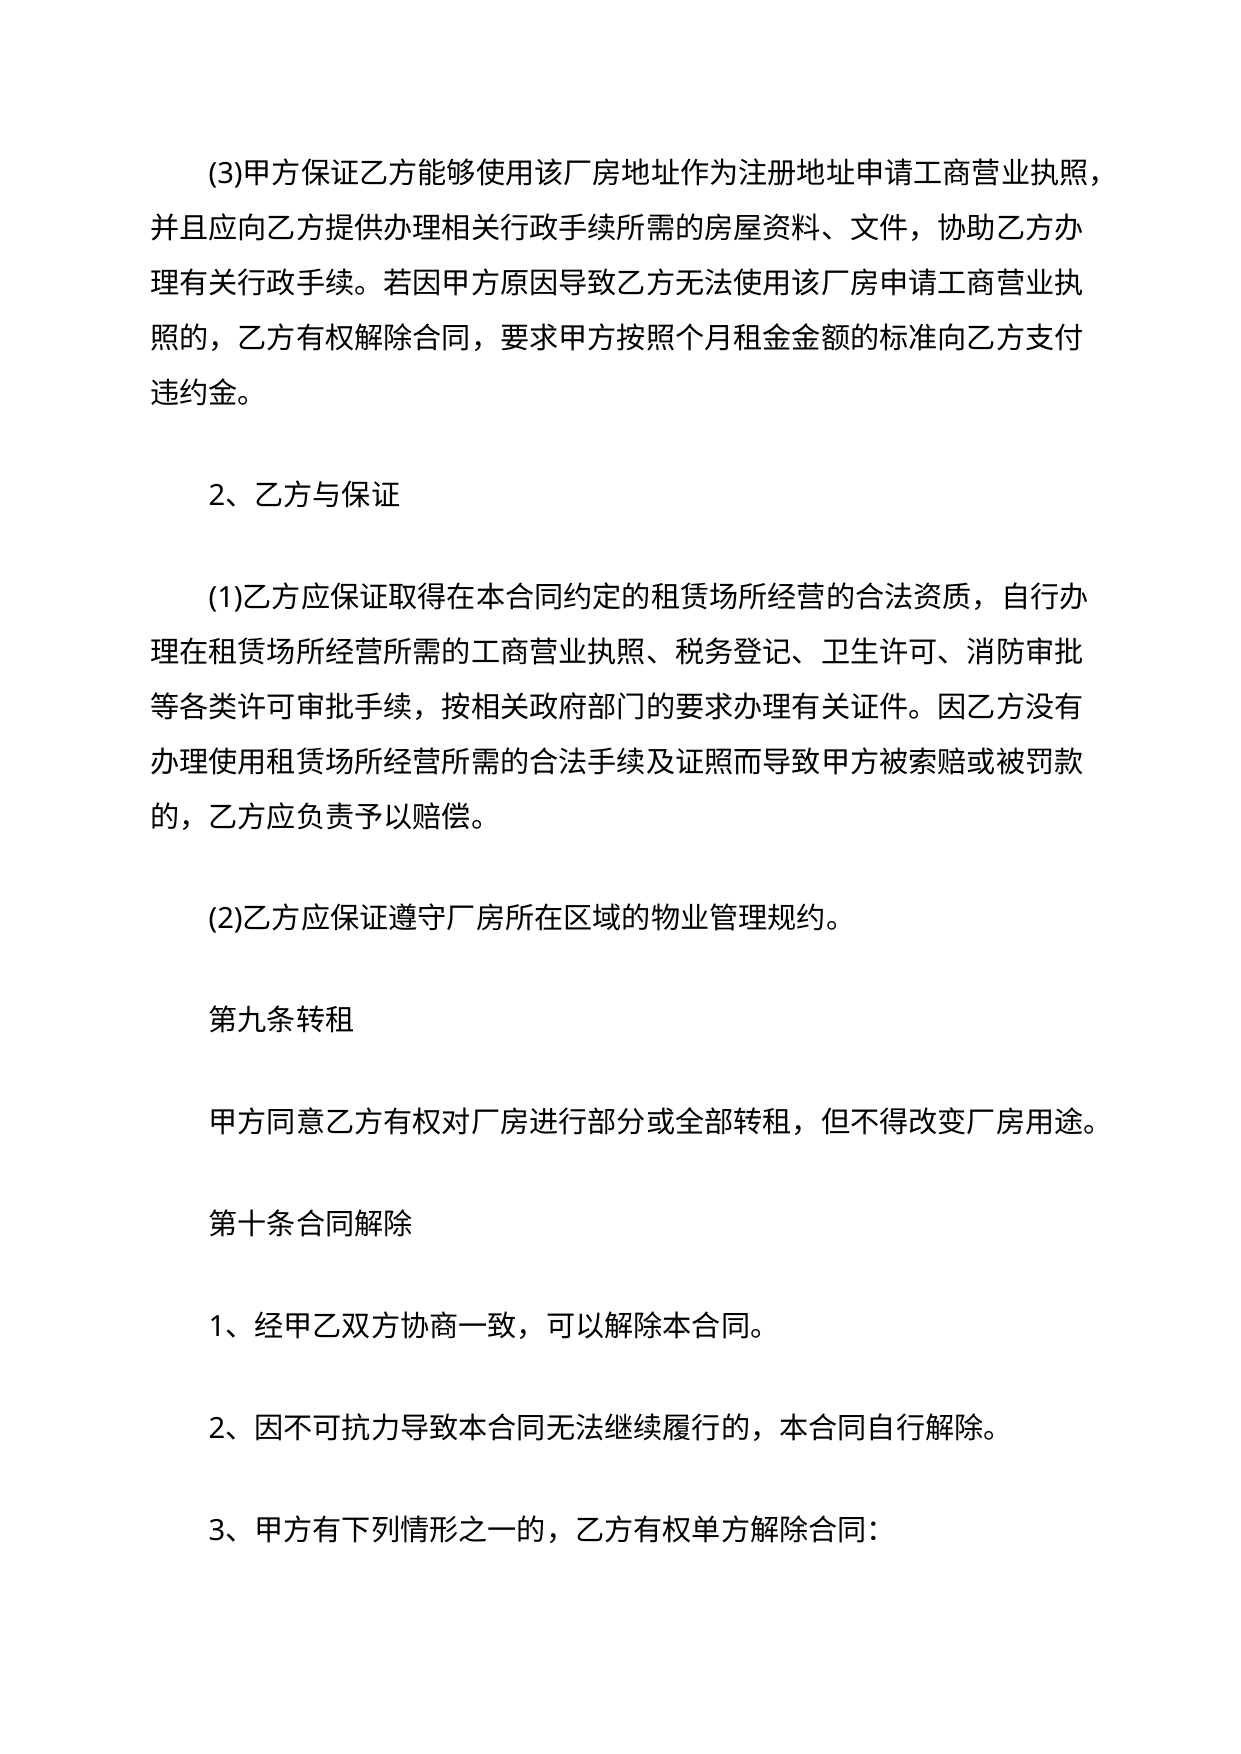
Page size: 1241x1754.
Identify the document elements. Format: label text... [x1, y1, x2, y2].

text (3)甲方保证乙方能够使用该厂房地址作为注册地址申请工商营业执照，并且应向乙方提供办理相关行政手续所需的房屋资料、文件，协助乙方办理有关行政手续。若因甲方原因导致乙方无法使用该厂房申请工商营业执照的，乙方有权解除合同，要求甲方按照个月租金金额的标准向乙方支付违约金。 [150, 150, 1090, 412]
text 第十条合同解除 [150, 1200, 1090, 1243]
text 1、经甲乙双方协商一致，可以解除本合同。 [150, 1302, 1090, 1344]
text 第九条转租 [150, 997, 1090, 1039]
text 3、甲方有下列情形之一的，乙方有权单方解除合同： [150, 1506, 1090, 1548]
text 2、乙方与保证 [150, 471, 1090, 514]
text (1)乙方应保证取得在本合同约定的租赁场所经营的合法资质，自行办理在租赁场所经营所需的工商营业执照、税务登记、卫生许可、消防审批等各类许可审批手续，按相关政府部门的要求办理有关证件。因乙方没有办理使用租赁场所经营所需的合法手续及证照而导致甲方被索赔或被罚款的，乙方应负责予以赔偿。 [150, 573, 1090, 835]
text 2、因不可抗力导致本合同无法继续履行的，本合同自行解除。 [150, 1404, 1090, 1447]
text (2)乙方应保证遵守厂房所在区域的物业管理规约。 [150, 895, 1090, 937]
text 甲方同意乙方有权对厂房进行部分或全部转租，但不得改变厂房用途。 [150, 1099, 1090, 1141]
